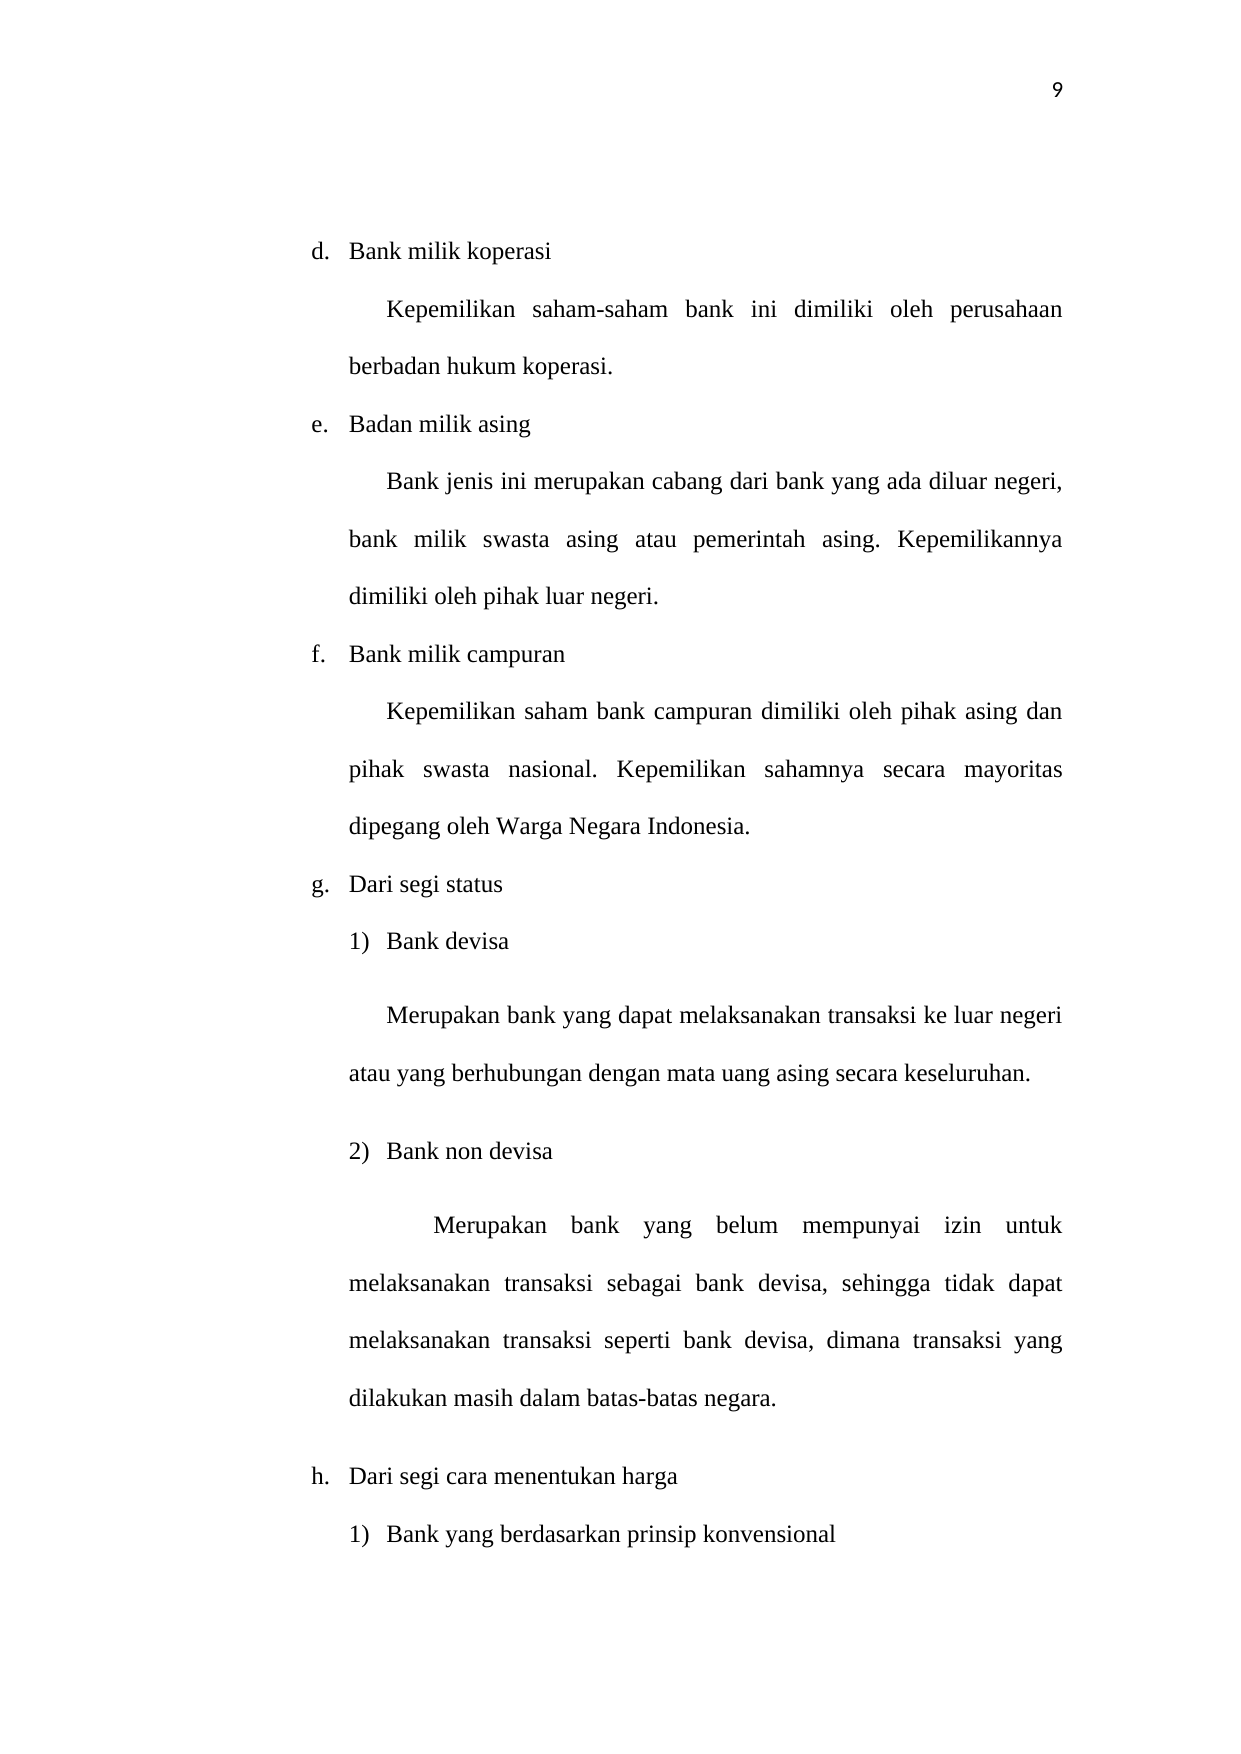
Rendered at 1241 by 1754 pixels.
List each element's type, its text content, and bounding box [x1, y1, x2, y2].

list Kepemilikan saham bank campuran dimiliki oleh pihak asing dan pihak swasta nasional. Kepemilikan sahamnya secara mayoritas dipegang oleh Warga Negara Indonesia. [349, 696, 1063, 840]
text Merupakan bank yang dapat melaksanakan transaksi ke luar negeri atau yang berhubungan dengan mata uang asing secara keseluruhan. [349, 1000, 1063, 1087]
list Dari segi status [311, 869, 1063, 897]
list Dari segi cara menentukan harga [311, 1461, 1063, 1490]
list Bank devisa [349, 926, 1063, 955]
text Merupakan bank yang belum mempunyai izin untuk melaksanakan transaksi sebagai bank devisa, sehingga tidak dapat melaksanakan transaksi seperti bank devisa, dimana transaksi yang dilakukan masih dalam batas-batas negara. [349, 1210, 1063, 1412]
list Bank jenis ini merupakan cabang dari bank yang ada diluar negeri, bank milik swasta asing atau pemerintah asing. Kepemilikannya dimiliki oleh pihak luar negeri. [349, 466, 1063, 610]
list Bank milik campuran [311, 639, 1063, 667]
list Bank milik koperasi [311, 236, 1063, 265]
list Kepemilikan saham-saham bank ini dimiliki oleh perusahaan berbadan hukum koperasi. [349, 294, 1063, 380]
list Badan milik asing [311, 409, 1063, 437]
list Bank non devisa [349, 1136, 1063, 1165]
list Bank yang berdasarkan prinsip konvensional [349, 1519, 1063, 1547]
